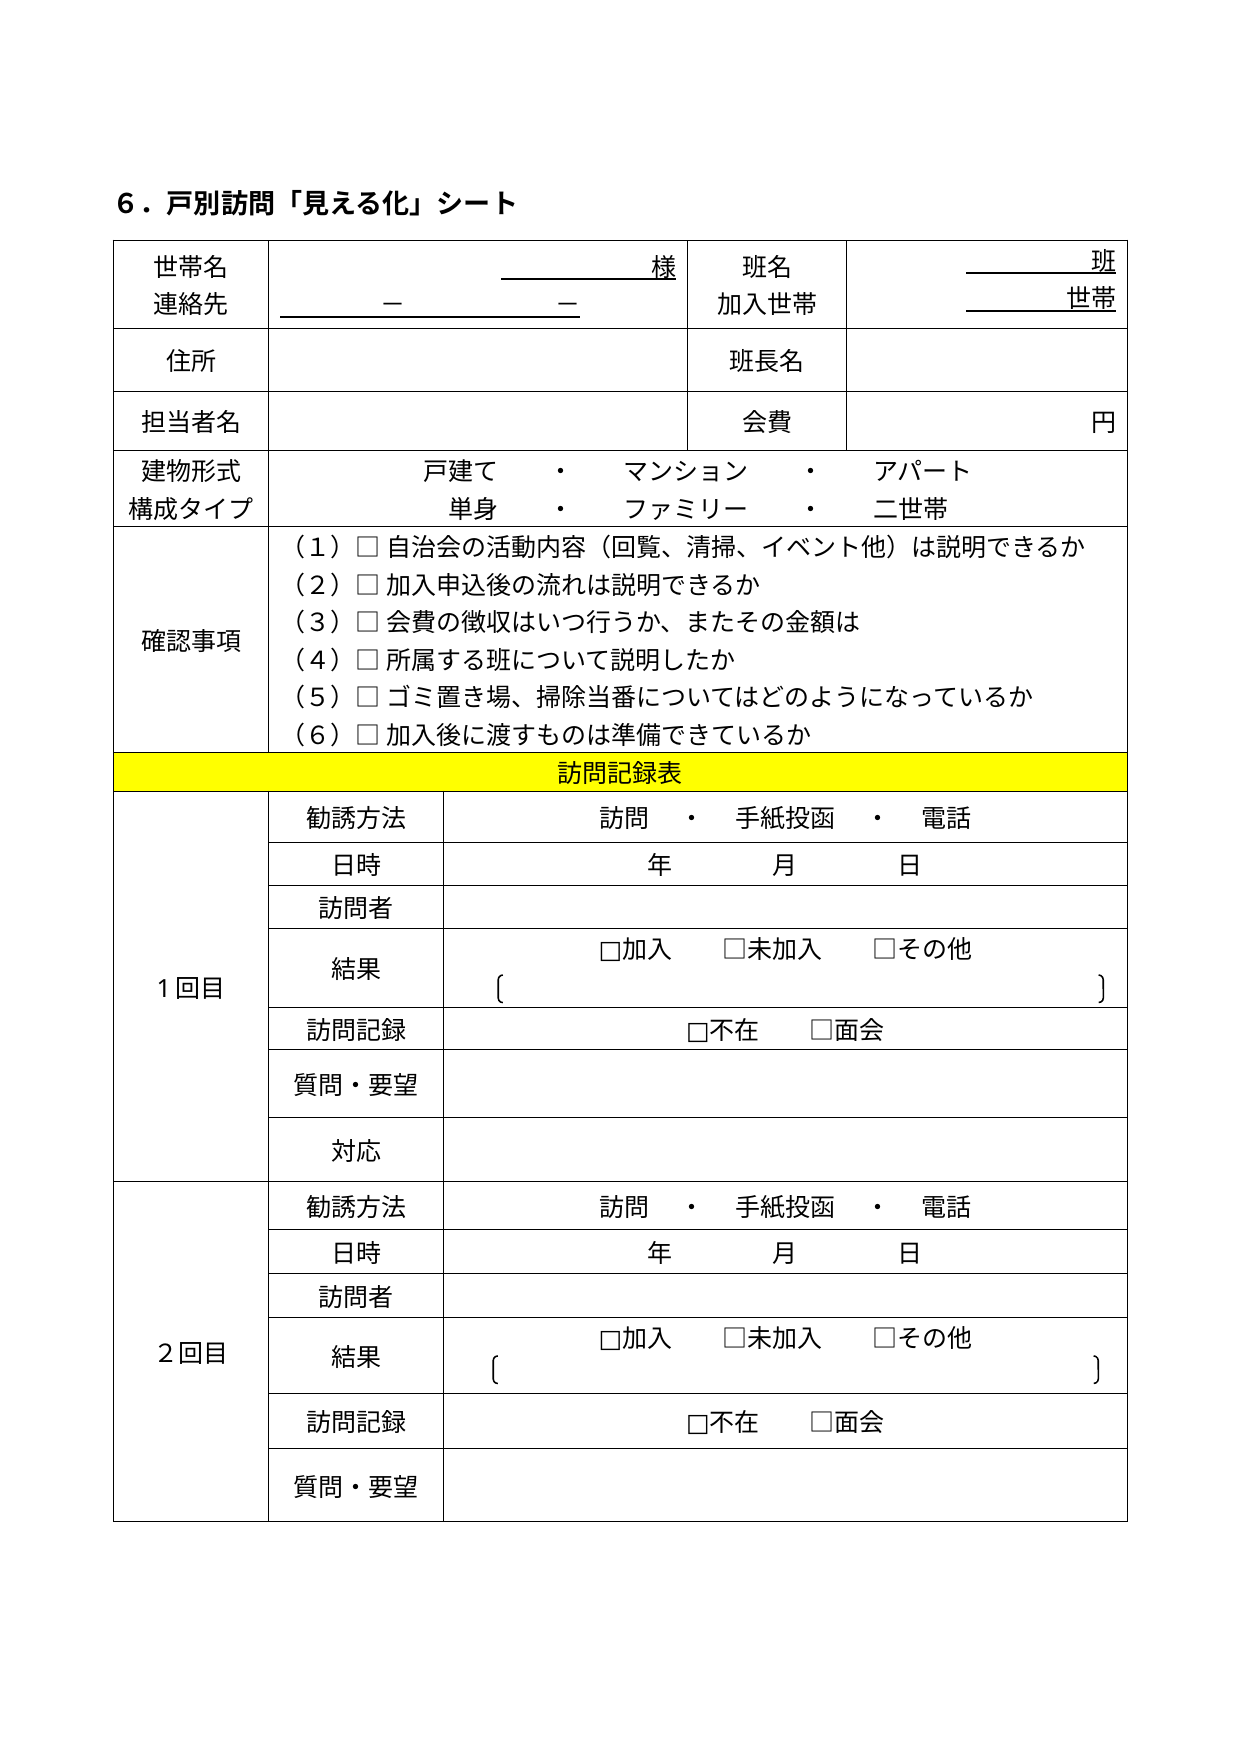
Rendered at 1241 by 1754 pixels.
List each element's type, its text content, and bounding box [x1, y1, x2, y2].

table_cell 質問・要望 [269, 1449, 443, 1521]
table_cell 建物形式 構成タイプ [114, 451, 268, 526]
table_cell 訪問記録表 [114, 753, 1127, 791]
table_cell [269, 392, 687, 450]
table_header 世帯名 連絡先 [114, 241, 268, 328]
table_cell [847, 329, 1127, 391]
table_cell 対応 [269, 1118, 443, 1181]
table_cell 結果 [269, 929, 443, 1007]
table_cell 円 [847, 392, 1127, 450]
table_cell [444, 1050, 1127, 1117]
table_cell □加入 □未加入 □その他 [444, 1318, 1127, 1393]
table_cell □加入 □未加入 □その他 [444, 929, 1127, 1007]
table_cell □不在 □面会 [444, 1394, 1127, 1448]
table_cell 戸建て ・ マンション ・ アパート 単身 ・ ファミリー ・ 二世帯 [269, 451, 1127, 526]
table_cell □不在 □面会 [444, 1008, 1127, 1049]
table_cell 訪問 ・ 手紙投函 ・ 電話 [444, 1182, 1127, 1229]
table_cell [444, 1449, 1127, 1521]
table_cell 日時 [269, 843, 443, 884]
text ６．戸別訪問「見える化」シート [112, 164, 1128, 239]
table_cell 勧誘方法 [269, 792, 443, 842]
table_cell 日時 [269, 1230, 443, 1273]
table_cell [444, 1274, 1127, 1317]
table_cell ２回目 [114, 1182, 268, 1521]
table_cell 質問・要望 [269, 1050, 443, 1117]
table_cell 担当者名 [114, 392, 268, 450]
table_cell 年 月 日 [444, 1230, 1127, 1273]
table_cell 勧誘方法 [269, 1182, 443, 1229]
table_cell 訪問 ・ 手紙投函 ・ 電話 [444, 792, 1127, 842]
table_cell （１）□ 自治会の活動内容（回覧、清掃、イベント他）は説明できるか （２）□ 加入申込後の流れは説明できるか （３）□ 会費の徴収はいつ行うか、またその金額は （４）□ 所属する班について説明したか （５）□ ゴミ置き場、掃除当番についてはどのようになっているか （６）□ 加入後に渡すものは準備できているか [269, 527, 1127, 752]
table_cell 1回目 [114, 792, 268, 1181]
table_cell 結果 [269, 1318, 443, 1393]
table_cell 確認事項 [114, 527, 268, 752]
table_cell 訪問記録 [269, 1394, 443, 1448]
table_cell 訪問者 [269, 1274, 443, 1317]
table_cell 班長名 [688, 329, 846, 391]
table_header 班名 加入世帯 [688, 241, 846, 328]
table_cell 訪問記録 [269, 1008, 443, 1049]
table_header 様 － － [269, 241, 687, 328]
table_cell 年 月 日 [444, 843, 1127, 884]
table_cell 会費 [688, 392, 846, 450]
table_cell [444, 886, 1127, 928]
table_cell 住所 [114, 329, 268, 391]
table_cell [269, 329, 687, 391]
table_header 班 世帯 [847, 241, 1127, 328]
table_cell [444, 1118, 1127, 1181]
table_cell 訪問者 [269, 886, 443, 928]
